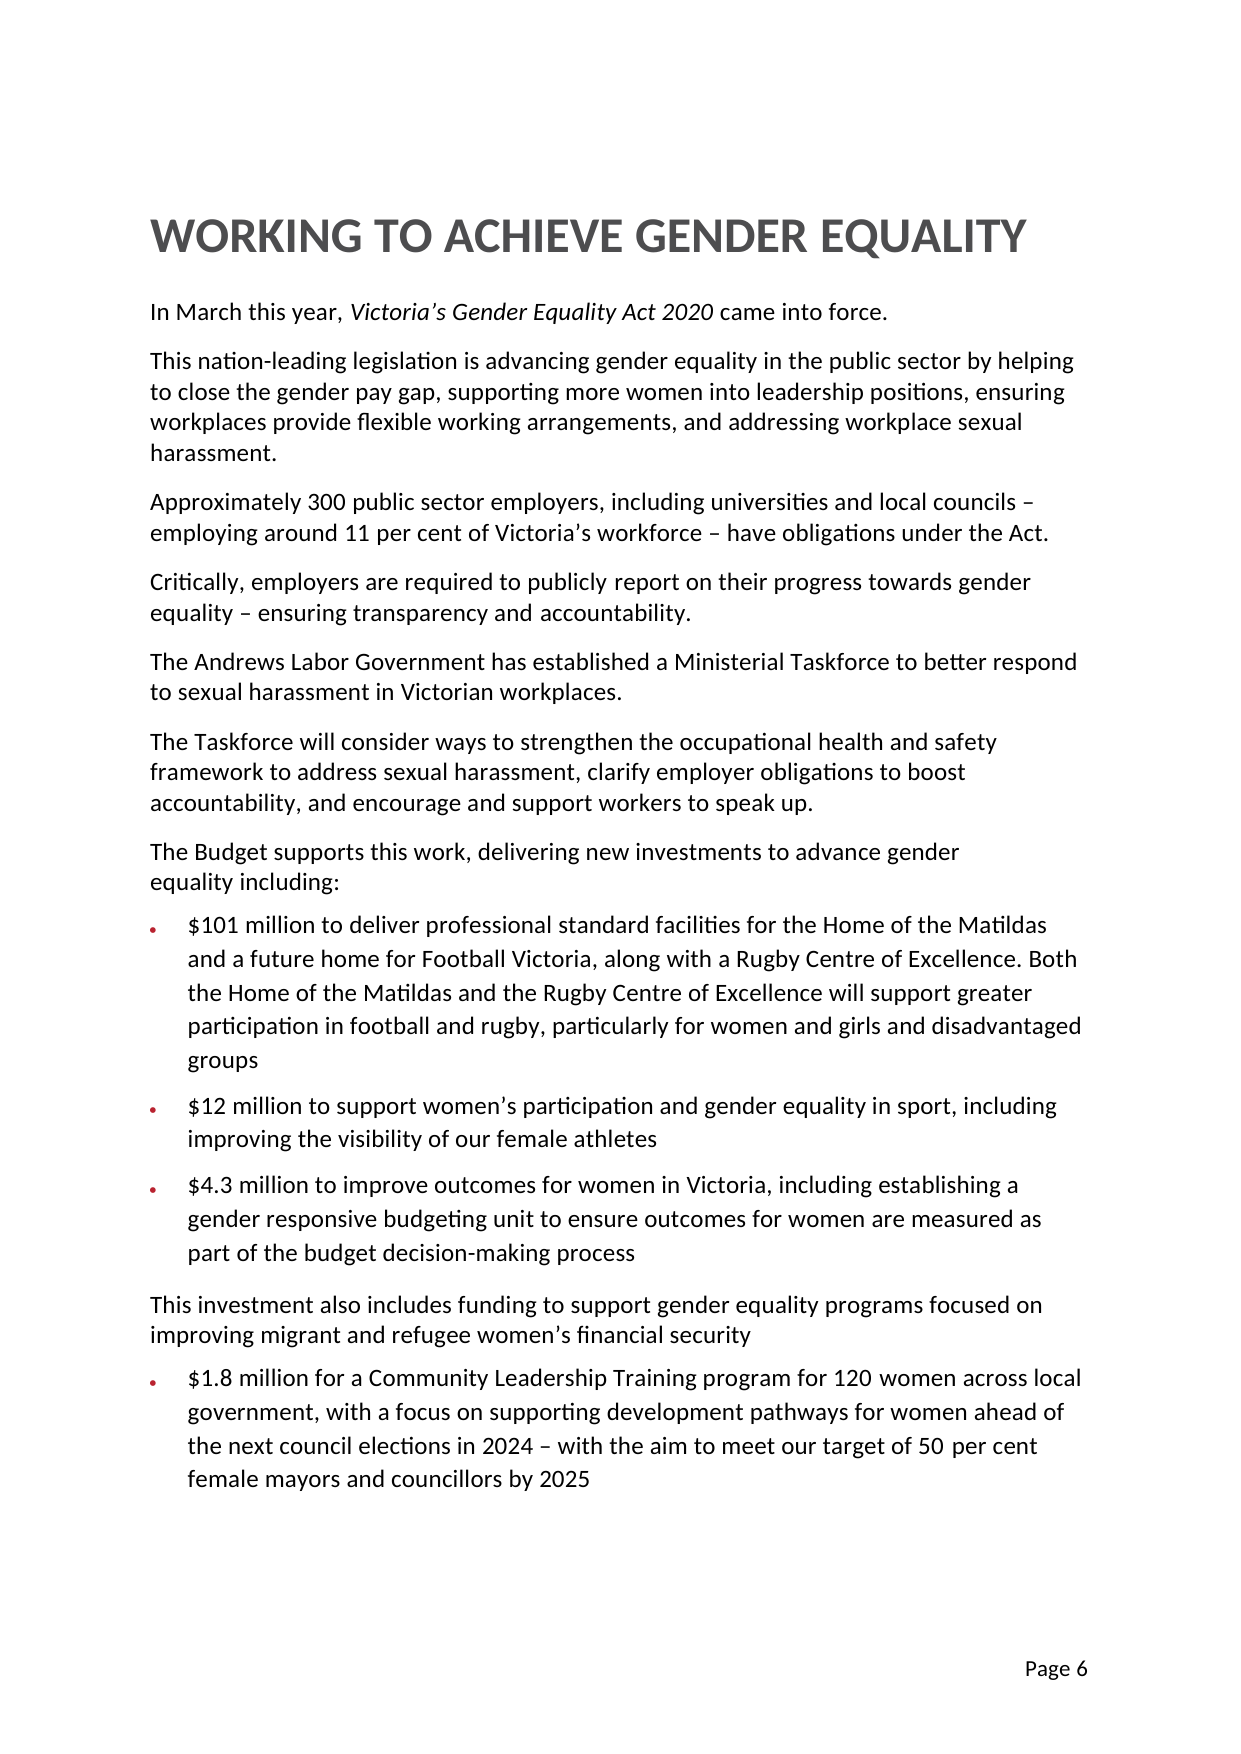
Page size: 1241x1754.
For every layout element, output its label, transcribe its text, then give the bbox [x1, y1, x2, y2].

text $12 million to support women’s participation and gender equality in sport, including improving the visibility of our female athletes [150, 1090, 1090, 1154]
text $1.8 million for a Community Leadership Training program for 120 women across local government, with a focus on supporting development pathways for women ahead of the next council elections in 2024 – with the aim to meet our target of 50 per cent female mayors and councillors by 2025 [150, 1363, 1090, 1494]
text $101 million to deliver professional standard facilities for the Home of the Matildas and a future home for Football Victoria, along with a Rugby Centre of Excellence. Both the Home of the Matildas and the Rugby Centre of Excellence will support greater participation in football and rugby, particularly for women and girls and disadvantaged groups [150, 909, 1090, 1074]
text The Taskforce will consider ways to strengthen the occupational health and safety framework to address sexual harassment, clarify employer obligations to boost accountability, and encourage and support workers to speak up. [150, 726, 1090, 817]
text The Andrews Labor Government has established a Ministerial Taskforce to better respond to sexual harassment in Victorian workplaces. [150, 646, 1090, 707]
text Approximately 300 public sector employers, including universities and local councils – employing around 11 per cent of Victoria’s workforce – have obligations under the Act. [150, 486, 1090, 547]
text In March this year, Victoria’s Gender Equality Act 2020 came into force. [150, 296, 1090, 327]
text $4.3 million to improve outcomes for women in Victoria, including establishing a gender responsive budgeting unit to ensure outcomes for women are measured as part of the budget decision-making process [150, 1169, 1090, 1267]
text This investment also includes funding to support gender equality programs focused on improving migrant and refugee women’s financial security [150, 1289, 1090, 1350]
text The Budget supports this work, delivering new investments to advance gender equality including: [150, 836, 1090, 897]
text Critically, employers are required to publicly report on their progress towards gender equality – ensuring transparency and accountability. [150, 566, 1090, 627]
subtitle WORKING TO ACHIEVE GENDER EQUALITY [150, 204, 1090, 265]
text This nation-leading legislation is advancing gender equality in the public sector by helping to close the gender pay gap, supporting more women into leadership positions, ensuring workplaces provide flexible working arrangements, and addressing workplace sexual harassment. [150, 346, 1090, 468]
